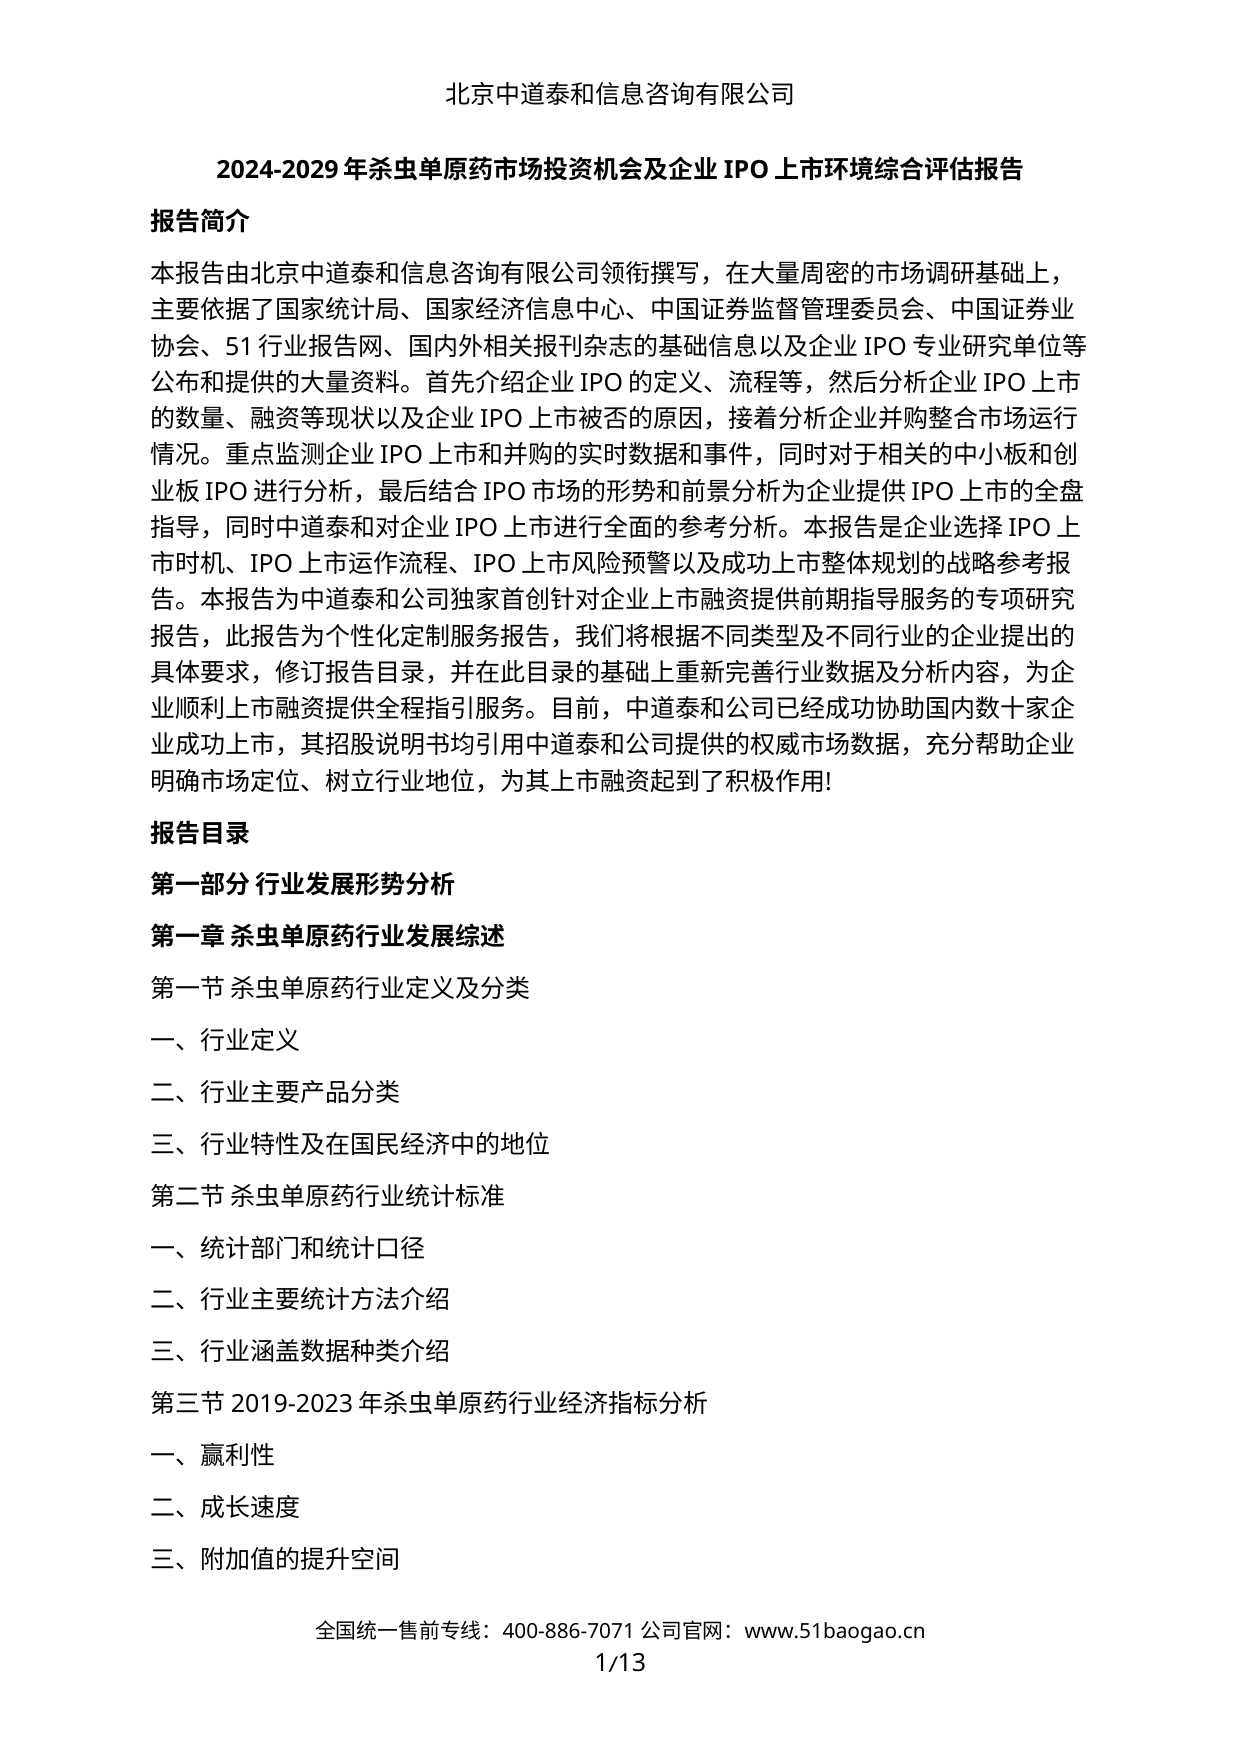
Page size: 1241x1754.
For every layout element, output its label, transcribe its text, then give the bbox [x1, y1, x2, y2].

text 2024-2029年杀虫单原药市场投资机会及企业IPO上市环境综合评估报告 [150, 150, 1090, 186]
text 三、行业特性及在国民经济中的地位 [150, 1124, 1090, 1161]
text 三、行业涵盖数据种类介绍 [150, 1332, 1090, 1368]
text 第一章 杀虫单原药行业发展综述 [150, 917, 1090, 953]
text 第一节 杀虫单原药行业定义及分类 [150, 969, 1090, 1005]
text 二、行业主要统计方法介绍 [150, 1280, 1090, 1316]
text 三、附加值的提升空间 [150, 1539, 1090, 1576]
text 一、赢利性 [150, 1436, 1090, 1472]
text 第一部分 行业发展形势分析 [150, 865, 1090, 901]
text 第二节 杀虫单原药行业统计标准 [150, 1176, 1090, 1212]
text 一、统计部门和统计口径 [150, 1228, 1090, 1264]
text 二、成长速度 [150, 1487, 1090, 1524]
text 报告目录 [150, 813, 1090, 849]
text 第三节 2019-2023年杀虫单原药行业经济指标分析 [150, 1384, 1090, 1420]
text 报告简介 [150, 202, 1090, 238]
text 一、行业定义 [150, 1021, 1090, 1057]
text 本报告由北京中道泰和信息咨询有限公司领衔撰写，在大量周密的市场调研基础上，主要依据了国家统计局、国家经济信息中心、中国证券监督管理委员会、中国证券业协会、51行业报告网、国内外相关报刊杂志的基础信息以及企业IPO专业研究单位等公布和提供的大量资料。首先介绍企业IPO的定义、流程等，然后分析企业IPO上市的数量、融资等现状以及企业IPO上市被否的原因，接着分析企业并购整合市场运行情况。重点监测企业IPO上市和并购的实时数据和事件，同时对于相关的中小板和创业板IPO进行分析，最后结合IPO市场的形势和前景分析为企业提供IPO上市的全盘指导，同时中道泰和对企业IPO上市进行全面的参考分析。本报告是企业选择IPO上市时机、IPO上市运作流程、IPO上市风险预警以及成功上市整体规划的战略参考报告。本报告为中道泰和公司独家首创针对企业上市融资提供前期指导服务的专项研究报告，此报告为个性化定制服务报告，我们将根据不同类型及不同行业的企业提出的具体要求，修订报告目录，并在此目录的基础上重新完善行业数据及分析内容，为企业顺利上市融资提供全程指引服务。目前，中道泰和公司已经成功协助国内数十家企业成功上市，其招股说明书均引用中道泰和公司提供的权威市场数据，充分帮助企业明确市场定位、树立行业地位，为其上市融资起到了积极作用! [150, 254, 1090, 797]
text 二、行业主要产品分类 [150, 1072, 1090, 1109]
